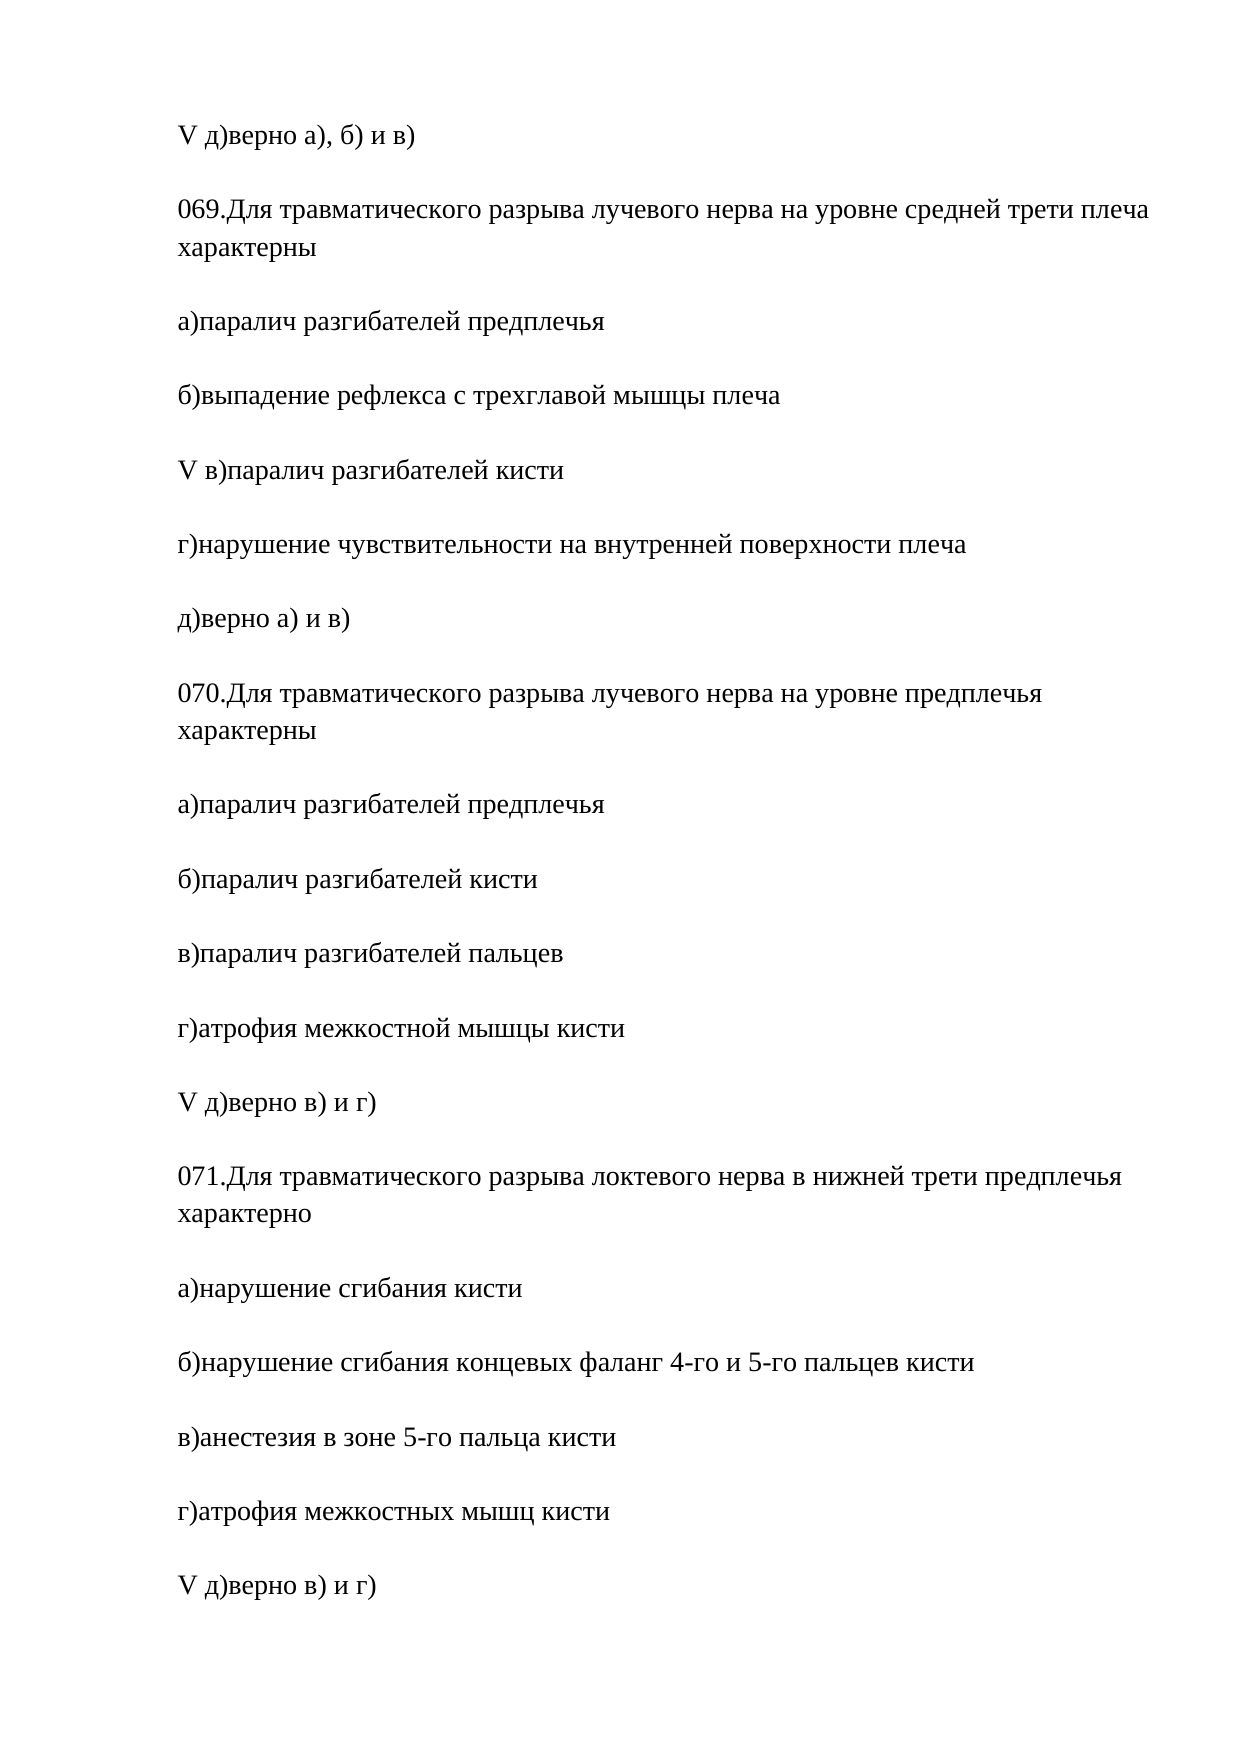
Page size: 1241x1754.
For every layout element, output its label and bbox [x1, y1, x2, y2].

text [177, 118, 1152, 1601]
